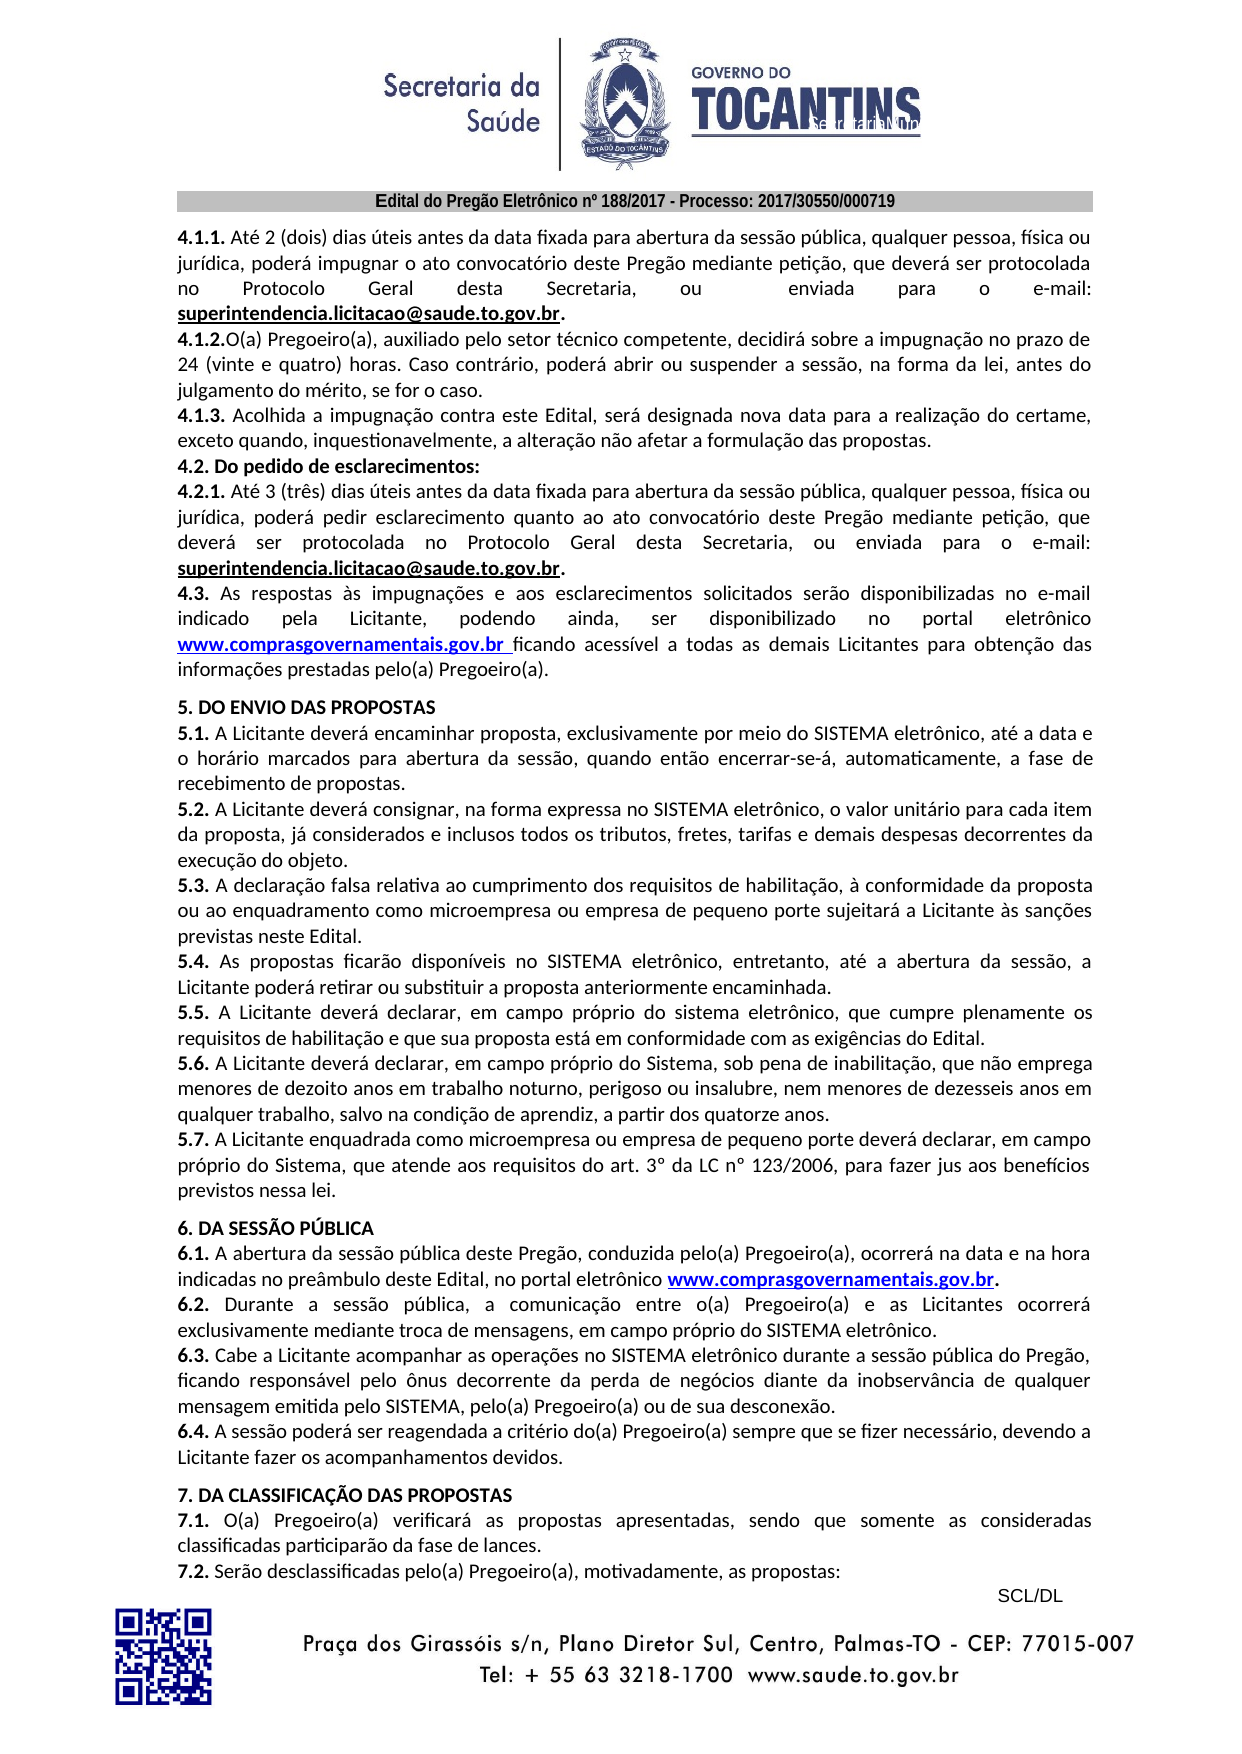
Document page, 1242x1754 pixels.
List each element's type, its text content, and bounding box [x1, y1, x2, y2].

text 5.1. A Licitante deverá encaminhar proposta, exclusivamente por meio do SISTEMA eletrônico, até a data e o horário marcados para abertura da sessão, quando então encerrar-se-á, automaticamente, a fase de recebimento de propostas. [177, 720, 1094, 796]
text 6.1. A abertura da sessão pública deste Pregão, conduzida pelo(a) Pregoeiro(a), ocorrerá na data e na hora indicadas no preâmbulo deste Edital, no portal eletrônico www.comprasgovernamentais.gov.br. [177, 1241, 1093, 1291]
text 5.2. A Licitante deverá consignar, na forma expressa no SISTEMA eletrônico, o valor unitário para cada item da proposta, já considerados e inclusos todos os tributos, fretes, tarifas e demais despesas decorrentes da execução do objeto. [177, 796, 1094, 872]
text 4.1.2.O(a) Pregoeiro(a), auxiliado pelo setor técnico competente, decidirá sobre a impugnação no prazo de 24 (vinte e quatro) horas. Caso contrário, poderá abrir ou suspender a sessão, na forma da lei, antes do julgamento do mérito, se for o caso. [177, 326, 1093, 402]
text 7. DA CLASSIFICAÇÃO DAS PROPOSTAS [177, 1482, 1093, 1507]
text 5.7. A Licitante enquadrada como microempresa ou empresa de pequeno porte deverá declarar, em campo próprio do Sistema, que atende aos requisitos do art. 3º da LC nº 123/2006, para fazer jus aos benefícios previstos nessa lei. [177, 1126, 1093, 1203]
text 6.2. Durante a sessão pública, a comunicação entre o(a) Pregoeiro(a) e as Licitantes ocorrerá exclusivamente mediante troca de mensagens, em campo próprio do SISTEMA eletrônico. [177, 1291, 1093, 1342]
text 7.1. O(a) Pregoeiro(a) verificará as propostas apresentadas, sendo que somente as consideradas classificadas participarão da fase de lances. [177, 1507, 1093, 1558]
text 4.2. Do pedido de esclarecimentos: [177, 453, 1093, 478]
text 4.3. As respostas às impugnações e aos esclarecimentos solicitados serão disponibilizadas no e-mail indicado pela Licitante, podendo ainda, ser disponibilizado no portal eletrônico www.comprasgovernamentais.gov.br ficando acessível a todas as demais Licitantes para obtenção das informações prestadas pelo(a) Pregoeiro(a). [177, 580, 1093, 682]
text 4.1.3. Acolhida a impugnação contra este Edital, será designada nova data para a realização do certame, exceto quando, inquestionavelmente, a alteração não afetar a formulação das propostas. [177, 402, 1093, 453]
text 5.4. As propostas ficarão disponíveis no SISTEMA eletrônico, entretanto, até a abertura da sessão, a Licitante poderá retirar ou substituir a proposta anteriormente encaminhada. [177, 948, 1093, 999]
text 4.1.1. Até 2 (dois) dias úteis antes da data fixada para abertura da sessão pública, qualquer pessoa, física ou jurídica, poderá impugnar o ato convocatório deste Pregão mediante petição, que deverá ser protocolada no Protocolo Geral desta Secretaria, ou enviada para o e-mail: superintendencia.licitacao@saude.to.gov.br. [177, 224, 1093, 326]
text 5.5. A Licitante deverá declarar, em campo próprio do sistema eletrônico, que cumpre plenamente os requisitos de habilitação e que sua proposta está em conformidade com as exigências do Edital. [177, 999, 1094, 1050]
picture [0, 0, 1186, 186]
picture [111, 1604, 1134, 1709]
text 6.4. A sessão poderá ser reagendada a critério do(a) Pregoeiro(a) sempre que se fizer necessário, devendo a Licitante fazer os acompanhamentos devidos. [177, 1418, 1093, 1469]
text 5. DO ENVIO DAS PROPOSTAS [177, 694, 1083, 720]
text 6. DA SESSÃO PÚBLICA [177, 1215, 1093, 1241]
text 4.2.1. Até 3 (três) dias úteis antes da data fixada para abertura da sessão pública, qualquer pessoa, física ou jurídica, poderá pedir esclarecimento quanto ao ato convocatório deste Pregão mediante petição, que deverá ser protocolada no Protocolo Geral desta Secretaria, ou enviada para o e-mail: superintendencia.licitacao@saude.to.gov.br. [177, 478, 1093, 580]
text 7.2. Serão desclassificadas pelo(a) Pregoeiro(a), motivadamente, as propostas: [177, 1558, 1093, 1583]
text 5.3. A declaração falsa relativa ao cumprimento dos requisitos de habilitação, à conformidade da proposta ou ao enquadramento como microempresa ou empresa de pequeno porte sujeitará a Licitante às sanções previstas neste Edital. [177, 872, 1094, 948]
text 6.3. Cabe a Licitante acompanhar as operações no SISTEMA eletrônico durante a sessão pública do Pregão, ficando responsável pelo ônus decorrente da perda de negócios diante da inobservância de qualquer mensagem emitida pelo SISTEMA, pelo(a) Pregoeiro(a) ou de sua desconexão. [177, 1342, 1093, 1418]
text 5.6. A Licitante deverá declarar, em campo próprio do Sistema, sob pena de inabilitação, que não emprega menores de dezoito anos em trabalho noturno, perigoso ou insalubre, nem menores de dezesseis anos em qualquer trabalho, salvo na condição de aprendiz, a partir dos quatorze anos. [177, 1050, 1094, 1126]
